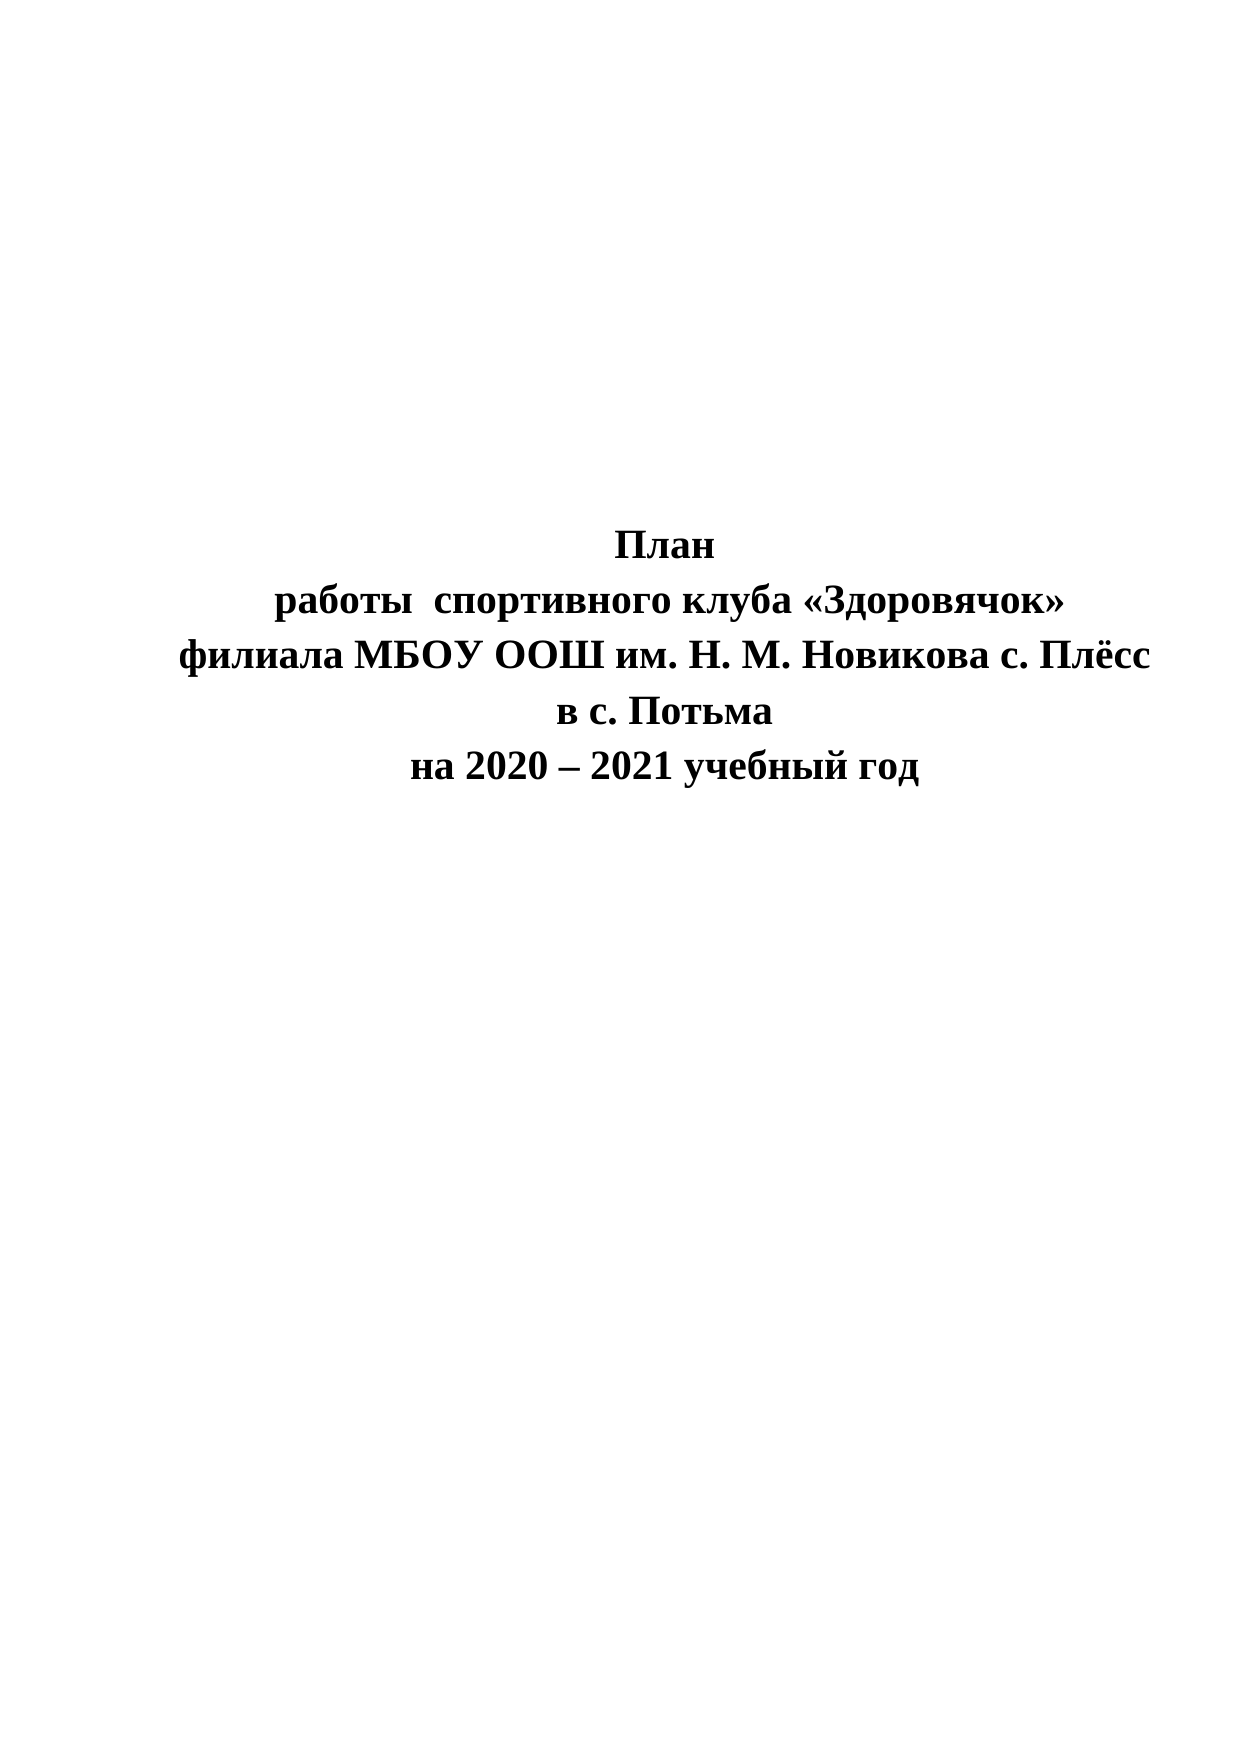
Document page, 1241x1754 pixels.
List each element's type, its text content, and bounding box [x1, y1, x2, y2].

text филиала МБОУ ООШ им. Н. М. Новикова с. Плёсс в с. Потьма [177, 630, 1152, 733]
text на 2020 – 2021 учебный год [177, 740, 1152, 788]
text работы спортивного клуба «Здоровячок» [177, 575, 1152, 623]
text План [177, 520, 1152, 568]
